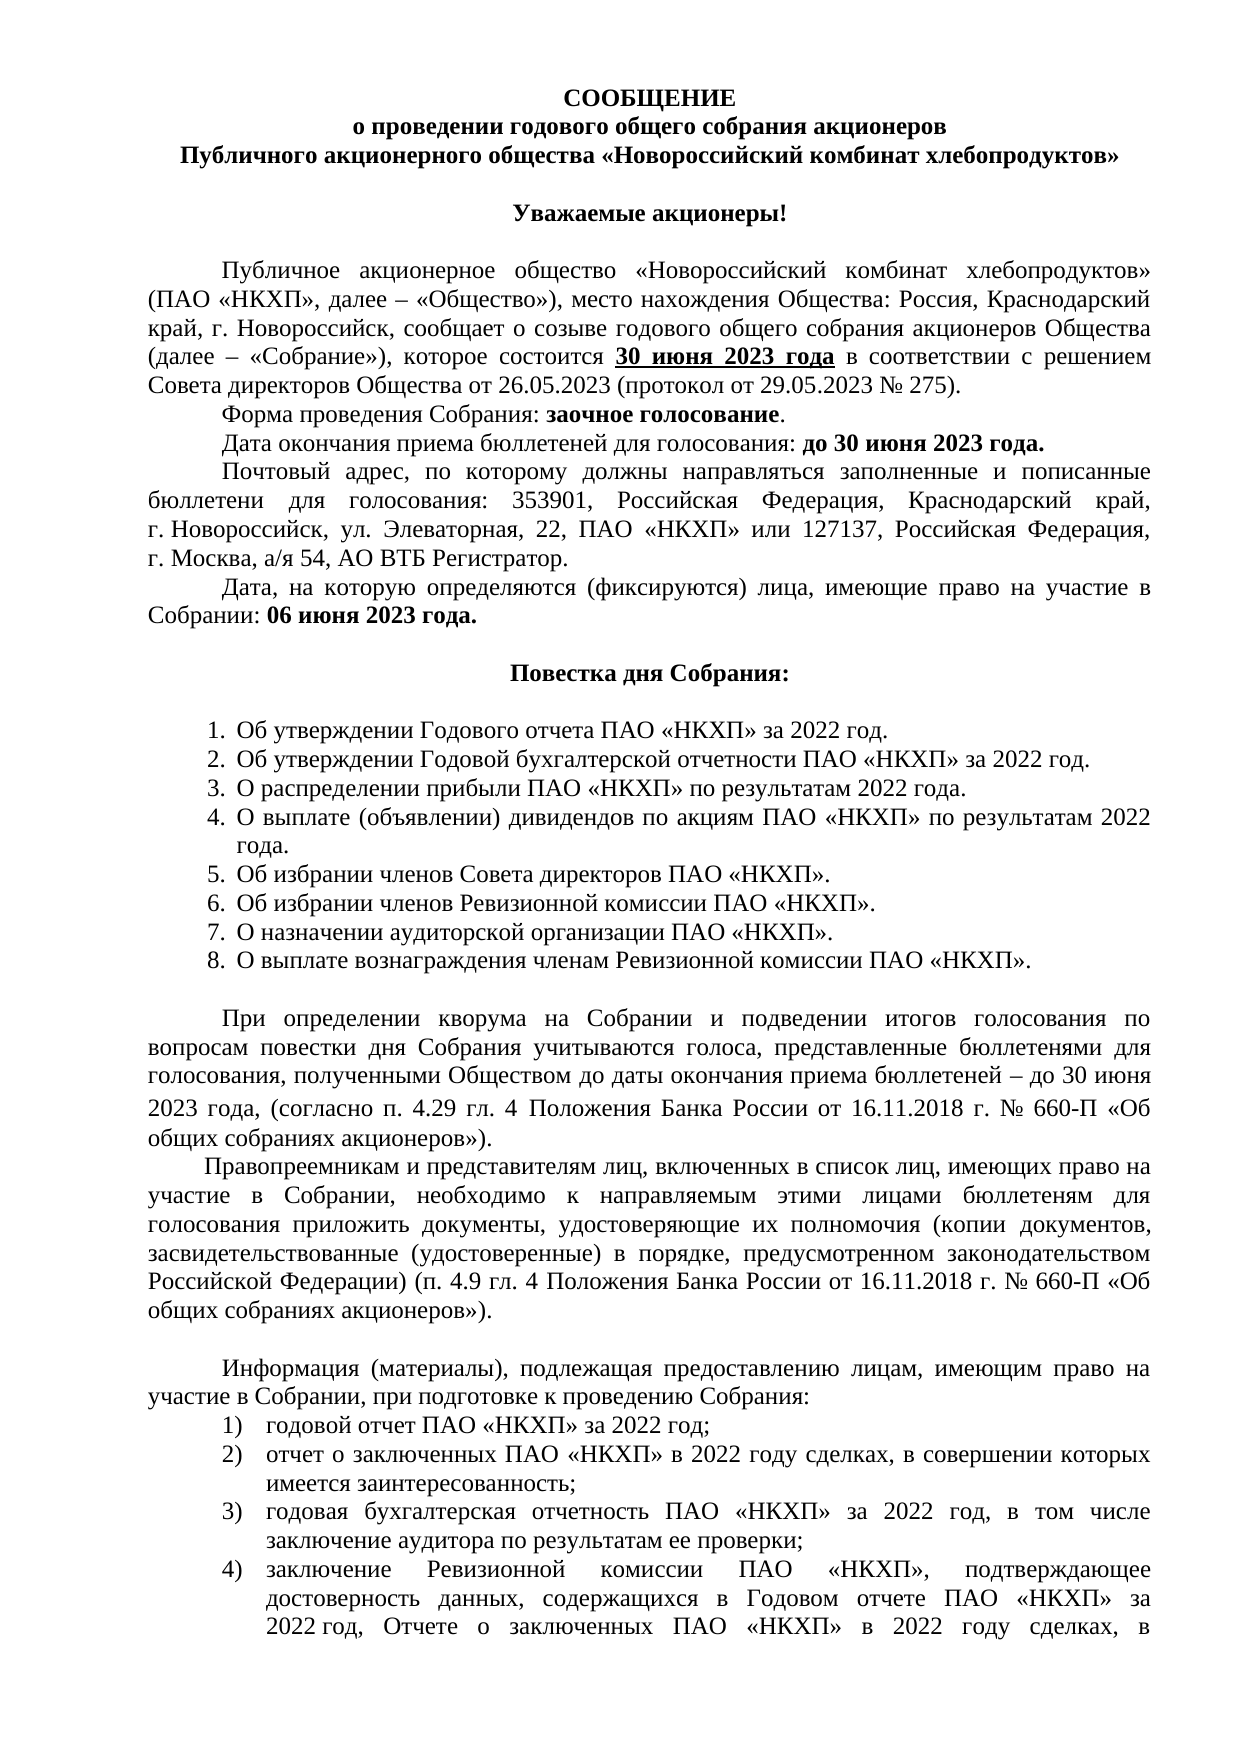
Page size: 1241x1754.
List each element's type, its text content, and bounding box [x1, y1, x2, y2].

text При определении кворума на Собрании и подведении итогов голосования по вопросам повестки дня Собрания учитываются голоса, представленные бюллетенями для голосования, полученными Обществом до даты окончания приема бюллетеней – до 30 июня 2023 года, (согласно п. 4.29 гл. 4 Положения Банка России от 16.11.2018 г. № 660-П «Об общих собраниях акционеров»). [148, 1003, 1152, 1151]
text 1. Об утверждении Годового отчета ПАО «НКХП» за 2022 год. [207, 715, 1152, 744]
text 7. О назначении аудиторской организации ПАО «НКХП». [207, 917, 1152, 945]
text о проведении годового общего собрания акционеров [148, 111, 1152, 140]
text СООБЩЕНИЕ [148, 83, 1152, 111]
text Дата окончания приема бюллетеней для голосования: до 30 июня 2023 года. [148, 428, 1152, 456]
text 5. Об избрании членов Совета директоров ПАО «НКХП». [207, 859, 1152, 888]
text 6. Об избрании членов Ревизионной комиссии ПАО «НКХП». [207, 888, 1152, 917]
text 3. О распределении прибыли ПАО «НКХП» по результатам 2022 года. [207, 773, 1152, 802]
text Дата, на которую определяются (фиксируются) лица, имеющие право на участие в Собрании: 06 июня 2023 года. [148, 572, 1152, 629]
text Публичное акционерное общество «Новороссийский комбинат хлебопродуктов» (ПАО «НКХП», далее – «Общество»), место нахождения Общества: Россия, Краснодарский край, г. Новороссийск, сообщает о созыве годового общего собрания акционеров Общества (далее – «Собрание»), которое состоится 30 июня 2023 года в соответствии с решением Совета директоров Общества от 26.05.2023 (протокол от 29.05.2023 № 275). [148, 255, 1152, 399]
text Повестка дня Собрания: [148, 658, 1152, 687]
text Публичного акционерного общества «Новороссийский комбинат хлебопродуктов» [148, 140, 1152, 169]
text 4. О выплате (объявлении) дивидендов по акциям ПАО «НКХП» по результатам 2022 года. [207, 802, 1152, 859]
text Правопреемникам и представителям лиц, включенных в список лиц, имеющих право на участие в Собрании, необходимо к направляемым этими лицами бюллетеням для голосования приложить документы, удостоверяющие их полномочия (копии документов, засвидетельствованные (удостоверенные) в порядке, предусмотренном законодательством Российской Федерации) (п. 4.9 гл. 4 Положения Банка России от 16.11.2018 г. № 660-П «Об общих собраниях акционеров»). [148, 1151, 1152, 1324]
text 8. О выплате вознаграждения членам Ревизионной комиссии ПАО «НКХП». [207, 945, 1152, 974]
list отчет о заключенных ПАО «НКХП» в 2022 году сделках, в совершении которых имеется заинтересованность; [222, 1439, 1152, 1496]
text 2. Об утверждении Годовой бухгалтерской отчетности ПАО «НКХП» за 2022 год. [207, 744, 1152, 773]
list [222, 1554, 1152, 1640]
list годовой отчет ПАО «НКХП» за 2022 год; [222, 1410, 1152, 1439]
text Почтовый адрес, по которому должны направляться заполненные и пописанные бюллетени для голосования: 353901, Российская Федерация, Краснодарский край, г. Новороссийск, ул. Элеваторная, 22, ПАО «НКХП» или 127137, Российская Федерация, г. Москва, а/я 54, АО ВТБ Регистратор. [148, 456, 1152, 572]
text Информация (материалы), подлежащая предоставлению лицам, имеющим право на участие в Собрании, при подготовке к проведению Собрания: [148, 1353, 1152, 1410]
text Уважаемые акционеры! [148, 198, 1152, 226]
text Форма проведения Собрания: заочное голосование. [148, 399, 1152, 428]
list годовая бухгалтерская отчетность ПАО «НКХП» за 2022 год, в том числе заключение аудитора по результатам ее проверки; [222, 1496, 1152, 1554]
